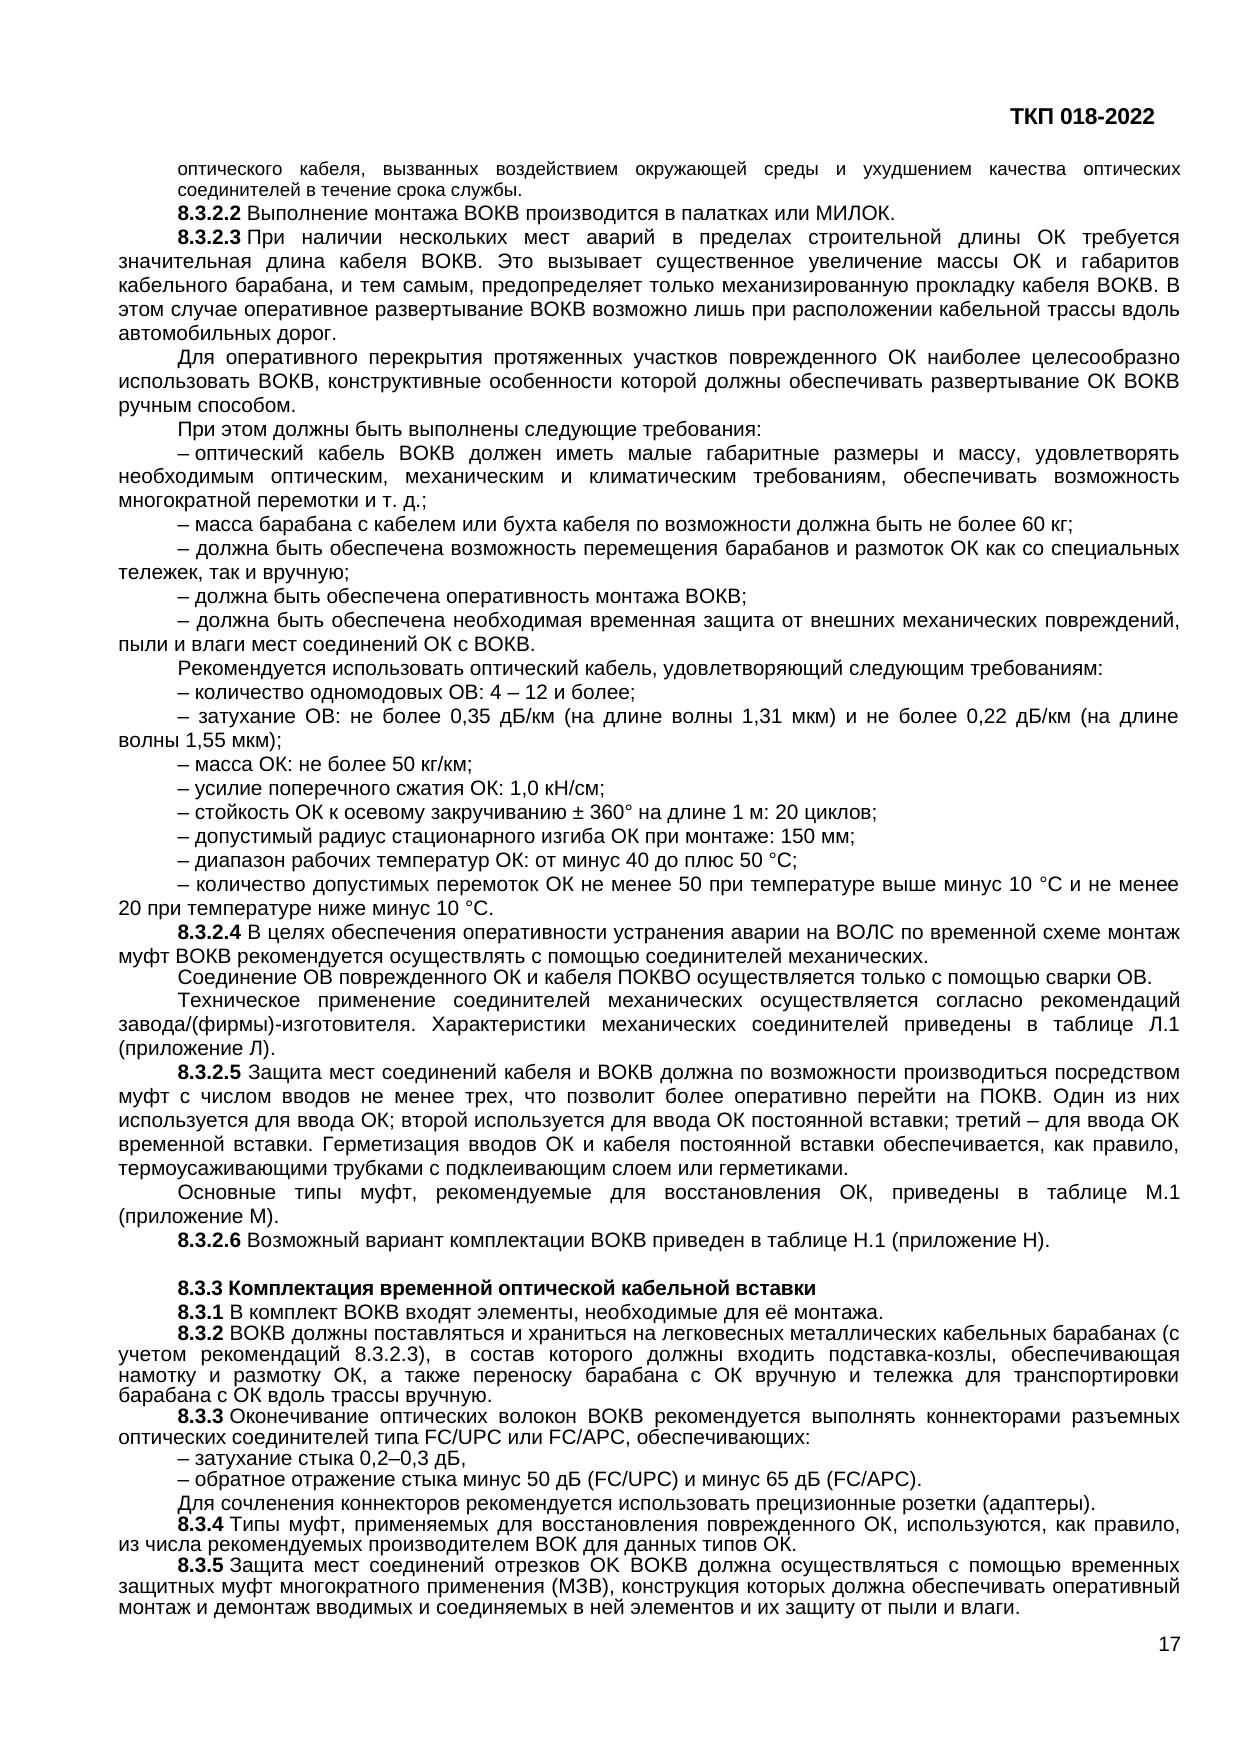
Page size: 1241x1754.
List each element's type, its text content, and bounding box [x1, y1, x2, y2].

text – должна быть обеспечена необходимая временная защита от внешних механических повреждений, пыли и влаги мест соединений ОК с ВОКВ. [118, 608, 1181, 656]
text – допустимый радиус стационарного изгиба ОК при монтаже: 150 мм; [118, 824, 1181, 848]
text ‒ количество допустимых перемоток ОК не менее 50 при температуре выше минус 10 °С и не менее 20 при температуре ниже минус 10 °С. [118, 872, 1181, 919]
text – оптический кабель ВОКВ должен иметь малые габаритные размеры и массу, удовлетворять необходимым оптическим, механическим и климатическим требованиям, обеспечивать возможность многократной перемотки и т. д.; [118, 440, 1181, 512]
text – диапазон рабочих температур ОК: от минус 40 до плюс 50 °С; [118, 848, 1181, 872]
text Рекомендуется использовать оптический кабель, удовлетворяющий следующим требованиям: [118, 656, 1181, 680]
text – затухание ОВ: не более 0,35 дБ/км (на длине волны 1,31 мкм) и не более 0,22 дБ/км (на длине волны 1,55 мкм); [118, 704, 1181, 752]
text – количество одномодовых ОВ: 4 – 12 и более; [118, 680, 1181, 704]
text 8.3.2 ВОКВ должны поставляться и храниться на легковесных металлических кабельных барабанах (c учетом рекомендаций 8.3.2.3), в состав которого должны входить подставка-козлы, обеспечивающая намотку и размотку ОК, а также переноску барабана с ОК вручную и тележка для транспортировки барабана с ОК вдоль трассы вручную. [118, 1324, 1181, 1407]
text – усилие поперечного сжатия ОК: 1,0 кН/см; [118, 776, 1181, 800]
text 8.3.2.5 Защита мест соединений кабеля и ВОКВ должна по возможности производиться посредством муфт с числом вводов не менее трех, что позволит более оперативно перейти на ПОКВ. Один из них используется для ввода ОК; второй используется для ввода ОК постоянной вставки; третий ‒ для ввода ОК временной вставки. Герметизация вводов ОК и кабеля постоянной вставки обеспечивается, как правило, термоусаживающими трубками с подклеивающим слоем или герметиками. [118, 1060, 1181, 1180]
text Техническое применение соединителей механических осуществляется согласно рекомендаций завода/(фирмы)-изготовителя. Характеристики механических соединителей приведены в таблице Л.1 (приложение Л). [118, 988, 1181, 1060]
text – должна быть обеспечена оперативность монтажа ВОКВ; [118, 584, 1181, 608]
text 8.3.4 Типы муфт, применяемых для восстановления поврежденного ОК, используются, как правило, из числа рекомендуемых производителем ВОК для данных типов ОК. [118, 1514, 1181, 1556]
text Основные типы муфт, рекомендуемые для восстановления ОК, приведены в таблице М.1 (приложение М). [118, 1180, 1181, 1228]
text Для оперативного перекрытия протяженных участков поврежденного ОК наиболее целесообразно использовать ВОКВ, конструктивные особенности которой должны обеспечивать развертывание ОК ВОКВ ручным способом. [118, 344, 1181, 416]
text Соединение ОВ поврежденного ОК и кабеля ПОКВО осуществляется только с помощью сварки ОВ. [118, 967, 1181, 988]
text 8.3.2.2 Выполнение монтажа ВОКВ производится в палатках или МИЛОК. [118, 201, 1181, 225]
text 8.3.1 В комплект ВОКВ входят элементы, необходимые для её монтажа. [118, 1300, 1181, 1324]
text – масса барабана с кабелем или бухта кабеля по возможности должна быть не более 60 кг; [118, 512, 1181, 536]
text – масса ОК: не более 50 кг/км; [118, 752, 1181, 776]
text ‒ затухание стыка 0,2‒0,3 дБ, [118, 1449, 1181, 1469]
text ‒ обратное отражение стыка минус 50 дБ (FC/UPC) и минус 65 дБ (FC/APC). [118, 1469, 1181, 1490]
text Для сочленения коннекторов рекомендуется использовать прецизионные розетки (адаптеры). [118, 1490, 1181, 1514]
text 8.3.5 Защита мест соединений отрезков OK BOKB должна осуществляться с помощью временных защитных муфт многократного применения (МЗВ), конструкция которых должна обеспечивать оперативный монтаж и демонтаж вводимых и соединяемых в ней элементов и их защиту от пыли и влаги. [118, 1556, 1181, 1618]
text 8.3.2.6 Возможный вариант комплектации ВОКВ приведен в таблице Н.1 (приложение Н). [118, 1228, 1181, 1252]
text 8.3.2.4 В целях обеспечения оперативности устранения аварии на ВОЛС по временной схеме монтаж муфт ВОКВ рекомендуется осуществлять с помощью соединителей механических. [118, 919, 1181, 967]
text – должна быть обеспечена возможность перемещения барабанов и размоток ОК как со специальных тележек, так и вручную; [118, 536, 1181, 584]
text 8.3.3 Комплектация временной оптической кабельной вставки [118, 1276, 1181, 1300]
text При этом должны быть выполнены следующие требования: [118, 416, 1181, 440]
text 8.3.2.3 При наличии нескольких мест аварий в пределах строительной длины ОК требуется значительная длина кабеля ВОКВ. Это вызывает существенное увеличение массы ОК и габаритов кабельного барабана, и тем самым, предопределяет только механизированную прокладку кабеля ВОКВ. В этом случае оперативное развертывание ВОКВ возможно лишь при расположении кабельной трассы вдоль автомобильных дорог. [118, 225, 1181, 344]
text – стойкость ОК к осевому закручиванию ± 360° на длине 1 м: 20 циклов; [118, 800, 1181, 824]
text 8.3.3 Оконечивание оптических волокон ВОКВ рекомендуется выполнять коннекторами разъемных оптических соединителей типа FC/UPC или FC/APC, обеспечивающих: [118, 1407, 1181, 1449]
